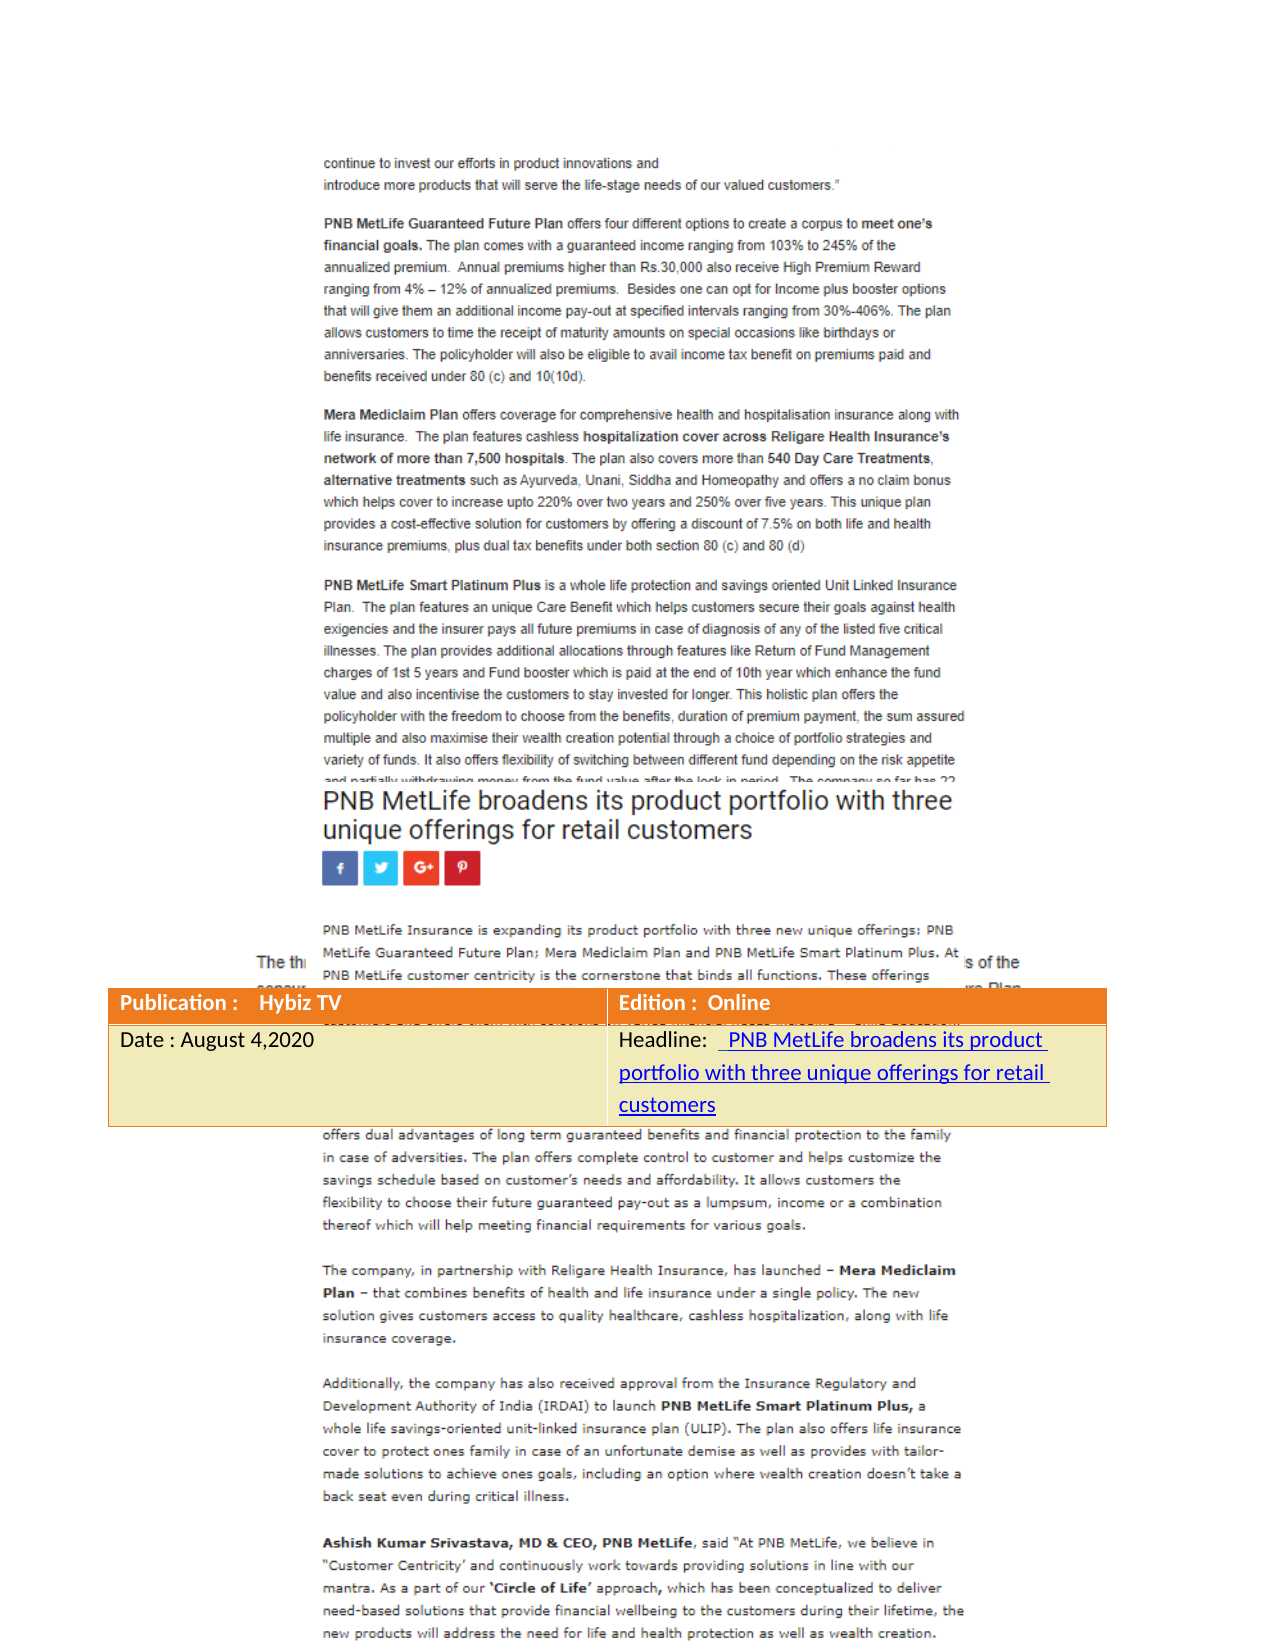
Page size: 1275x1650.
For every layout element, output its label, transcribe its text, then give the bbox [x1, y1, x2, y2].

picture [305, 1127, 965, 1646]
picture [240, 150, 1032, 988]
table_cell Headline: PNB MetLife broadens its product portfolio with three unique offerings for retail customers [608, 1026, 1106, 1126]
table_header Publication : Hybiz TV [109, 989, 607, 1024]
table_header Edition : Online [608, 989, 1106, 1024]
table_cell Date : August 4,2020 [109, 1026, 607, 1126]
